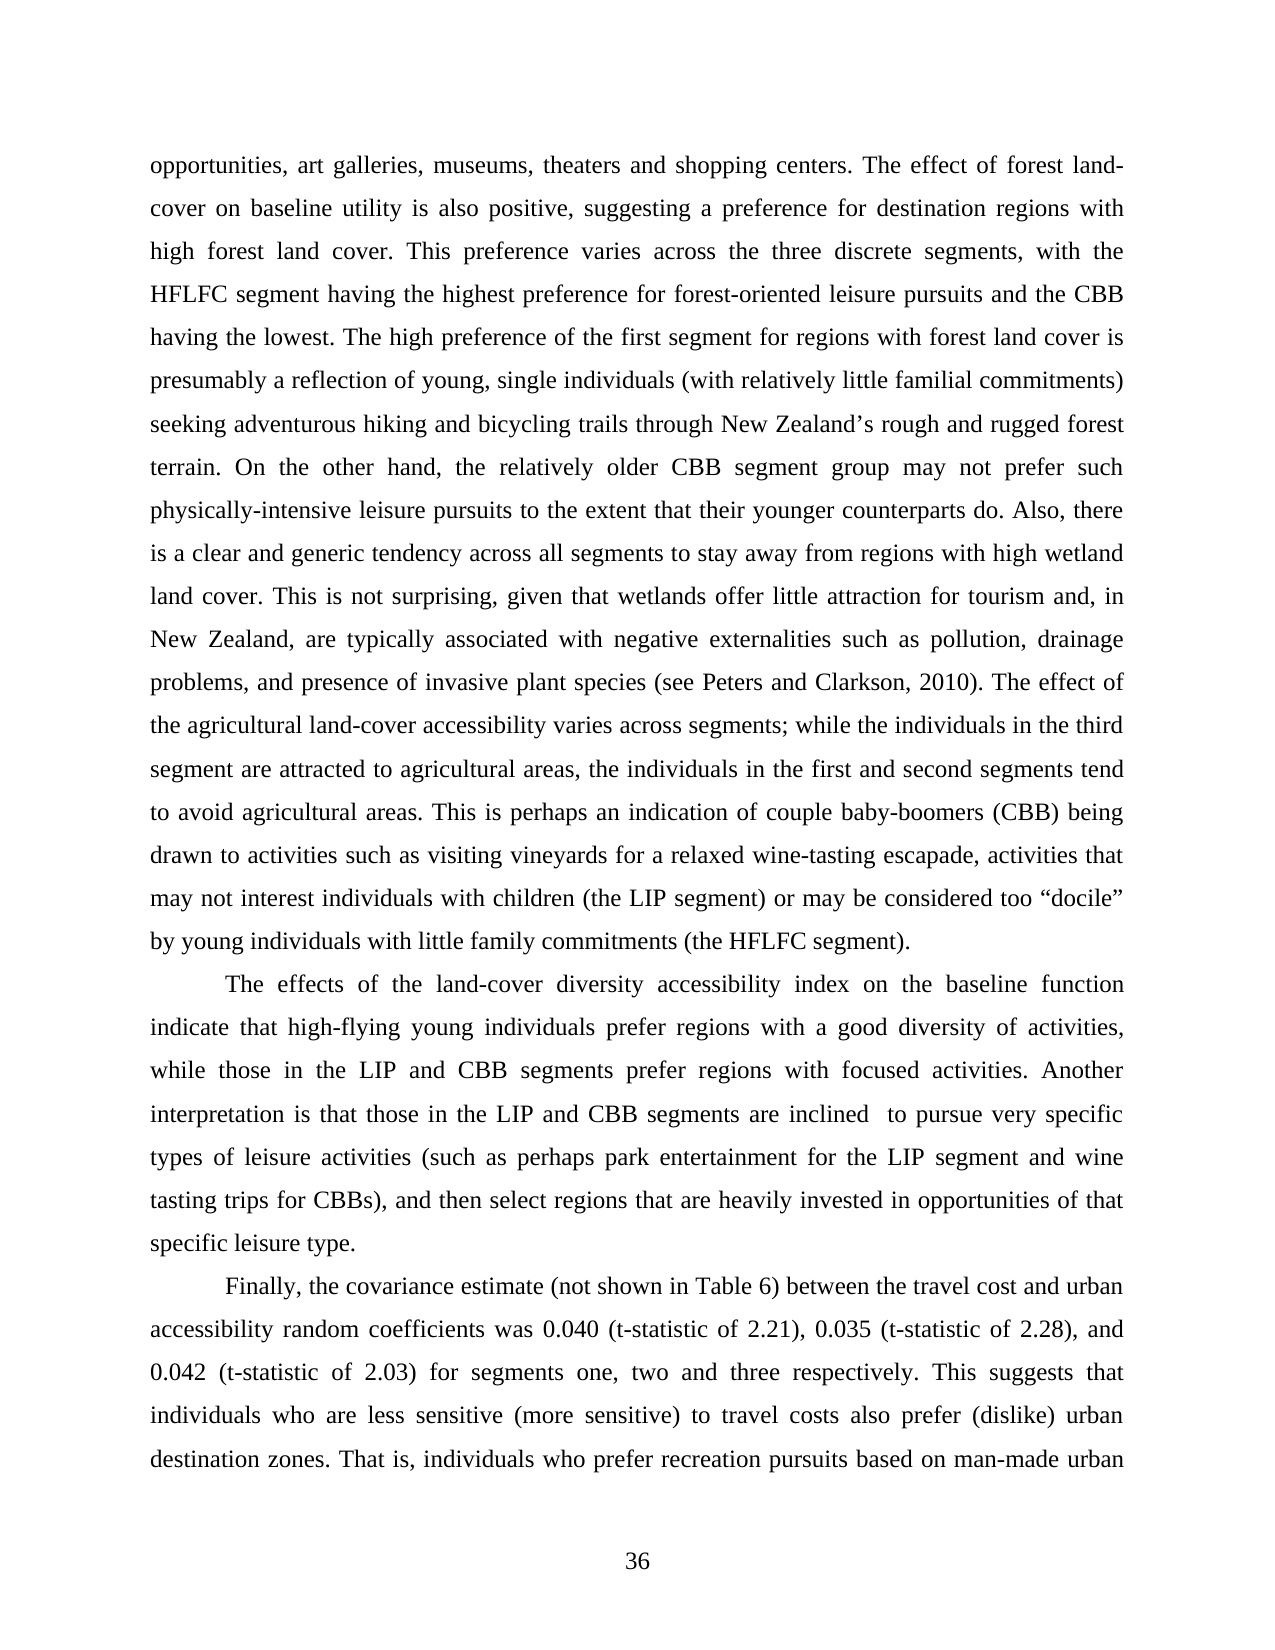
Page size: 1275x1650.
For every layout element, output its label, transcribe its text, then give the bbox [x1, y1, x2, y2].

text The effects of the land-cover diversity accessibility index on the baseline function indicate that high-flying young individuals prefer regions with a good diversity of activities, while those in the LIP and CBB segments prefer regions with focused activities. Another interpretation is that those in the LIP and CBB segments are inclined to pursue very specific types of leisure activities (such as perhaps park entertainment for the LIP segment and wine tasting trips for CBBs), and then select regions that are heavily invested in opportunities of that specific leisure type. [150, 969, 1125, 1257]
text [150, 150, 1125, 955]
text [150, 1271, 1125, 1472]
